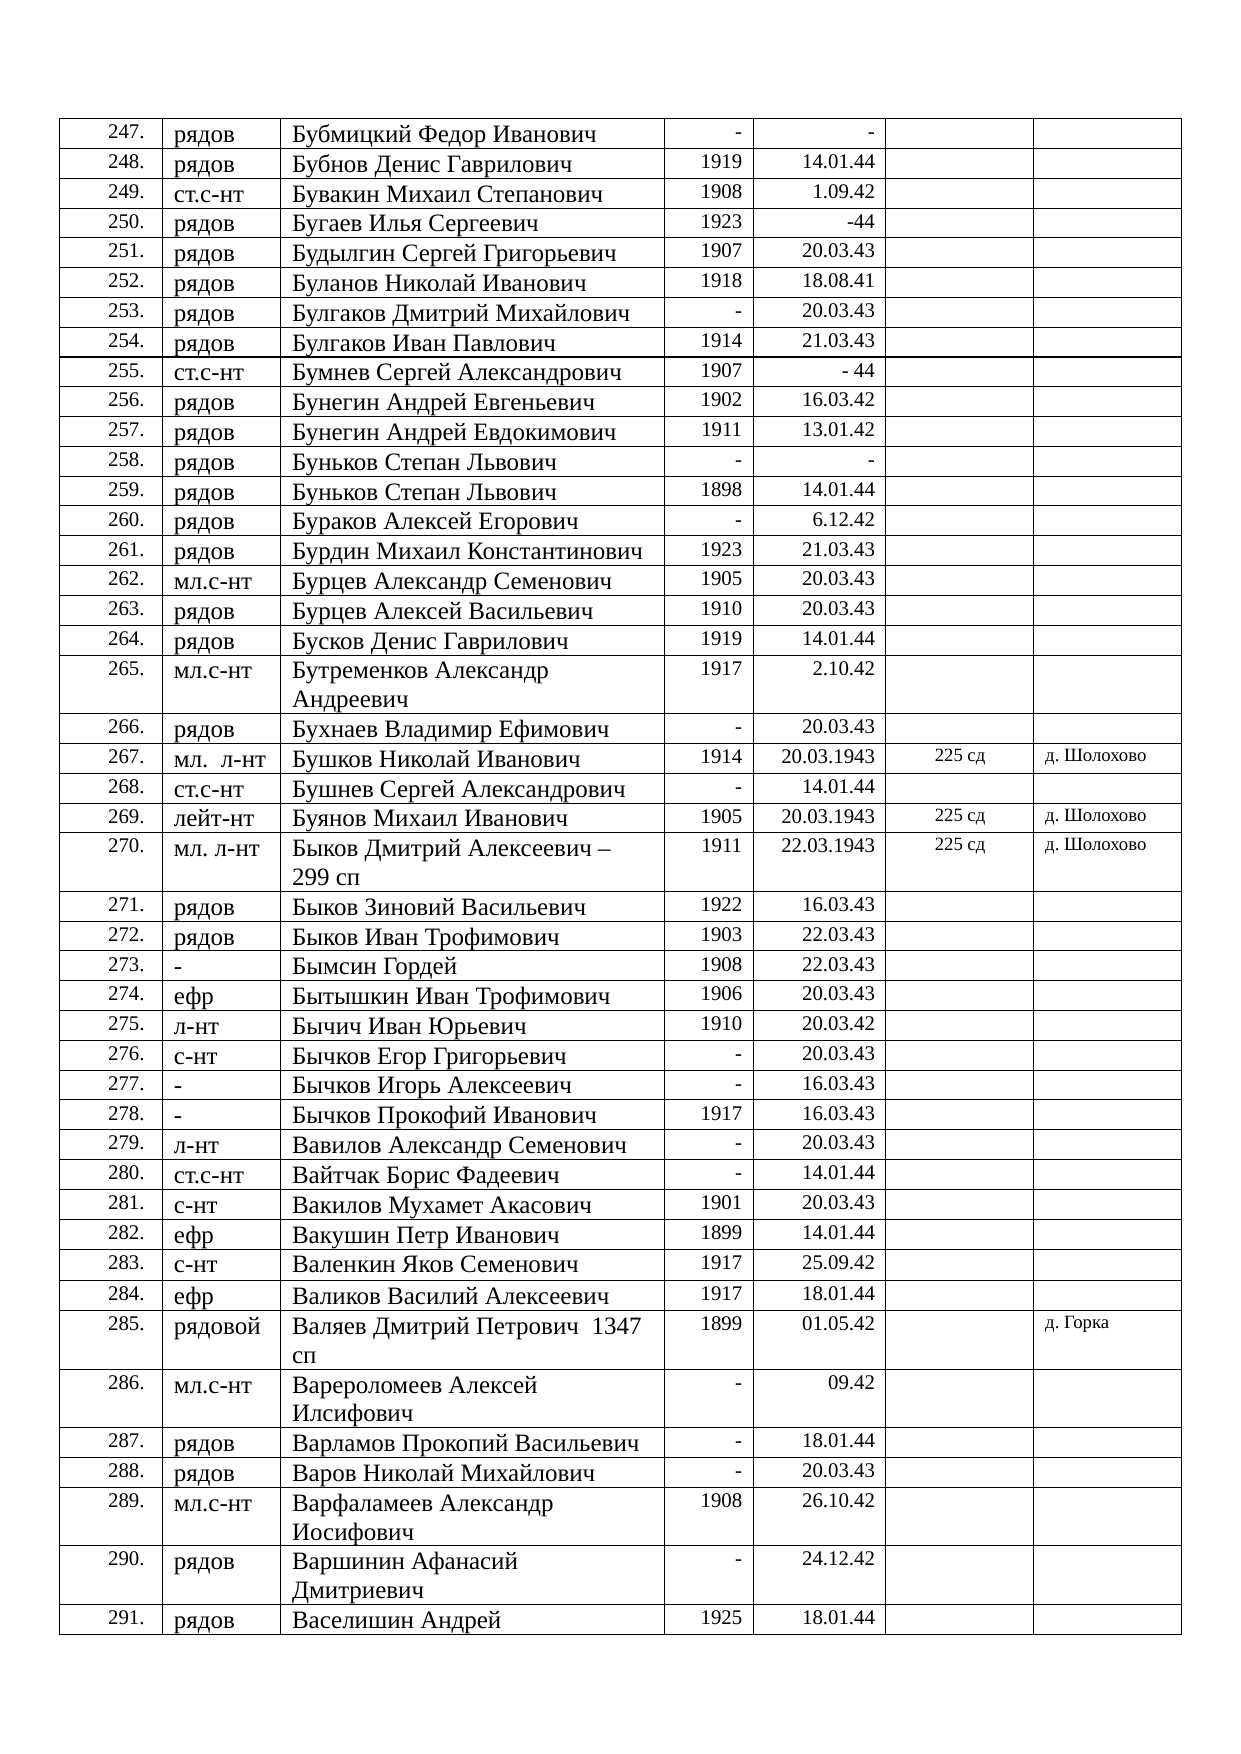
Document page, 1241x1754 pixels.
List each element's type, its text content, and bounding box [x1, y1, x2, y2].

table_cell 1914 [665, 328, 753, 356]
table_cell 20.03.43 [754, 566, 885, 595]
table_cell рядов [163, 119, 280, 148]
table_cell Булгаков Иван Павлович [281, 328, 664, 356]
table_cell [60, 1100, 162, 1129]
table_cell мл. л-нт [163, 744, 280, 773]
table_cell 1.09.42 [754, 179, 885, 207]
table_cell - [754, 119, 885, 148]
table_cell [886, 1041, 1033, 1069]
table_cell [886, 596, 1033, 625]
table_cell Бычков Игорь Алексеевич [281, 1071, 664, 1099]
table_cell [60, 1041, 162, 1069]
table_cell 1925 [665, 1605, 753, 1634]
table_cell [60, 922, 162, 950]
table_cell [886, 1100, 1033, 1129]
table_cell [1034, 1370, 1181, 1427]
table_cell [1034, 1605, 1181, 1634]
table_cell [886, 417, 1033, 446]
table_cell 14.01.44 [754, 477, 885, 505]
table_cell 20.03.43 [754, 1458, 885, 1487]
table_cell [1034, 596, 1181, 625]
table_cell [886, 1220, 1033, 1248]
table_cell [281, 1605, 664, 1634]
table_cell рядов [163, 714, 280, 743]
table_cell [886, 922, 1033, 950]
table_cell 1902 [665, 387, 753, 416]
table_cell [1034, 714, 1181, 743]
table_cell рядов [163, 238, 280, 267]
table_cell 1911 [665, 417, 753, 446]
table_cell Буньков Степан Львович [281, 447, 664, 476]
table_cell Бурдин Михаил Константинович [281, 536, 664, 565]
table_cell 20.03.1943 [754, 804, 885, 832]
table_cell 1899 [665, 1311, 753, 1369]
table_cell 1907 [665, 358, 753, 386]
table_cell [1034, 981, 1181, 1010]
table_cell д. Шолохово [1034, 833, 1181, 891]
table_cell рядов [163, 892, 280, 921]
table_cell [886, 447, 1033, 476]
table_cell [1034, 268, 1181, 297]
table_cell [1034, 298, 1181, 327]
table_cell рядов [163, 328, 280, 356]
table_cell 1911 [665, 833, 753, 891]
table_cell [886, 1488, 1033, 1545]
table_cell - [665, 714, 753, 743]
table_cell [1034, 1041, 1181, 1069]
table_cell 1905 [665, 804, 753, 832]
table_cell - [665, 506, 753, 535]
table_cell 225 сд [886, 833, 1033, 891]
table_cell 1923 [665, 536, 753, 565]
table_cell Вакилов Мухамет Акасович [281, 1190, 664, 1219]
table_cell 09.42 [754, 1370, 885, 1427]
table_cell 1923 [665, 209, 753, 237]
table_cell д. Шолохово [1034, 804, 1181, 832]
table_cell [60, 209, 162, 237]
table_cell [1034, 1011, 1181, 1040]
table_cell 22.03.43 [754, 951, 885, 980]
table_cell [60, 328, 162, 356]
table_cell 14.01.44 [754, 1160, 885, 1189]
table_cell [886, 477, 1033, 505]
table_cell рядов [163, 536, 280, 565]
table_cell [886, 179, 1033, 207]
table_cell [1034, 566, 1181, 595]
table_cell 1903 [665, 922, 753, 950]
table_cell 1905 [665, 566, 753, 595]
table_cell ст.с-нт [163, 179, 280, 207]
table_cell 21.03.43 [754, 328, 885, 356]
table_cell 1917 [665, 656, 753, 713]
table_cell [60, 1370, 162, 1427]
table_cell [60, 268, 162, 297]
table_cell рядов [163, 1605, 280, 1634]
table_cell рядов [163, 596, 280, 625]
table_cell [1034, 1281, 1181, 1310]
table_cell рядов [163, 506, 280, 535]
table_cell Быков Зиновий Васильевич [281, 892, 664, 921]
table_cell [886, 1130, 1033, 1159]
table_cell [60, 1281, 162, 1310]
table_cell 16.03.43 [754, 1100, 885, 1129]
table_cell [60, 358, 162, 386]
table_cell [886, 1160, 1033, 1189]
table_cell 22.03.1943 [754, 833, 885, 891]
table_cell 21.03.43 [754, 536, 885, 565]
table_cell [886, 387, 1033, 416]
table_cell рядов [163, 417, 280, 446]
table_cell [1034, 1071, 1181, 1099]
table_cell [886, 626, 1033, 654]
table_cell [1034, 417, 1181, 446]
table_cell [60, 626, 162, 654]
table_cell 1914 [665, 744, 753, 773]
table_cell ефр [163, 1281, 280, 1310]
table_cell Бычков Егор Григорьевич [281, 1041, 664, 1069]
table_cell [60, 1220, 162, 1248]
table_cell [886, 298, 1033, 327]
table_cell [886, 328, 1033, 356]
table_cell [60, 1250, 162, 1280]
table_cell с-нт [163, 1250, 280, 1280]
table_cell ст.с-нт [163, 1160, 280, 1189]
table_cell рядов [163, 1458, 280, 1487]
table_cell [1034, 656, 1181, 713]
table_cell [60, 596, 162, 625]
table_cell Булгаков Дмитрий Михайлович [281, 298, 664, 327]
table_cell рядов [163, 298, 280, 327]
table_cell [886, 268, 1033, 297]
table_cell д. Горка [1034, 1311, 1181, 1369]
table_cell Бунегин Андрей Евдокимович [281, 417, 664, 446]
table_cell [1034, 1488, 1181, 1545]
table_cell [1034, 358, 1181, 386]
table_cell Бурцев Алексей Васильевич [281, 596, 664, 625]
table_cell 1919 [665, 149, 753, 178]
table_cell рядовой [163, 1311, 280, 1369]
table_cell 26.10.42 [754, 1488, 885, 1545]
table_cell [886, 1370, 1033, 1427]
table_cell ст.с-нт [163, 774, 280, 802]
table_cell [1034, 1458, 1181, 1487]
table_cell [886, 238, 1033, 267]
table_cell 16.03.43 [754, 892, 885, 921]
table_cell 24.12.42 [754, 1546, 885, 1604]
table_cell [886, 1071, 1033, 1099]
table_cell [1034, 1190, 1181, 1219]
table_cell 1898 [665, 477, 753, 505]
table_cell [886, 1190, 1033, 1219]
table_cell - [163, 951, 280, 980]
table_cell 225 сд [886, 804, 1033, 832]
table_cell [886, 1281, 1033, 1310]
table_cell с-нт [163, 1041, 280, 1069]
table_cell - [665, 1370, 753, 1427]
table_cell мл.с-нт [163, 1488, 280, 1545]
table_cell рядов [163, 209, 280, 237]
table_cell [1034, 892, 1181, 921]
table_cell - [163, 1071, 280, 1099]
table_cell рядов [163, 447, 280, 476]
table_cell 6.12.42 [754, 506, 885, 535]
table_cell [1034, 1130, 1181, 1159]
table_cell 1918 [665, 268, 753, 297]
table_cell рядов [163, 477, 280, 505]
table_cell Бутременков Александр Андреевич [281, 656, 664, 713]
table_cell [1034, 149, 1181, 178]
table_cell [886, 1605, 1033, 1634]
table_cell [886, 1311, 1033, 1369]
table_cell [1034, 922, 1181, 950]
table_cell [1034, 1428, 1181, 1457]
table_cell [886, 892, 1033, 921]
table_cell Бухнаев Владимир Ефимович [281, 714, 664, 743]
table_cell 1919 [665, 626, 753, 654]
table_cell 20.03.1943 [754, 744, 885, 773]
table_cell [60, 981, 162, 1010]
table_cell Вавилов Александр Семенович [281, 1130, 664, 1159]
table_cell - [665, 1546, 753, 1604]
table_cell Бураков Алексей Егорович [281, 506, 664, 535]
table_cell - [163, 1100, 280, 1129]
table_cell ефр [163, 981, 280, 1010]
table_cell [60, 387, 162, 416]
table_cell д. Шолохово [1034, 744, 1181, 773]
table_cell 1917 [665, 1281, 753, 1310]
table_cell [60, 833, 162, 891]
table_cell 1922 [665, 892, 753, 921]
table_cell рядов [163, 268, 280, 297]
table_cell [60, 179, 162, 207]
table_cell Бувакин Михаил Степанович [281, 179, 664, 207]
table_cell [1034, 447, 1181, 476]
table_cell Бунегин Андрей Евгеньевич [281, 387, 664, 416]
table_cell Варов Николай Михайлович [281, 1458, 664, 1487]
table_cell Бумнев Сергей Александрович [281, 358, 664, 386]
table_cell 14.01.44 [754, 626, 885, 654]
table_cell Варфаламеев Александр Иосифович [281, 1488, 664, 1545]
table_cell [60, 417, 162, 446]
table_cell рядов [163, 149, 280, 178]
table_cell 1908 [665, 179, 753, 207]
table_cell [60, 477, 162, 505]
table_cell - [665, 1160, 753, 1189]
table_cell л-нт [163, 1130, 280, 1159]
table_cell мл.с-нт [163, 1370, 280, 1427]
table_cell [1034, 238, 1181, 267]
table_cell Вайтчак Борис Фадеевич [281, 1160, 664, 1189]
table_cell 1910 [665, 1011, 753, 1040]
table_cell 1901 [665, 1190, 753, 1219]
table_cell 1917 [665, 1100, 753, 1129]
table_cell - [665, 1458, 753, 1487]
table_cell 20.03.43 [754, 298, 885, 327]
table_cell [1034, 209, 1181, 237]
table_cell [1034, 626, 1181, 654]
table_cell 14.01.44 [754, 149, 885, 178]
table_cell [60, 951, 162, 980]
table_cell 225 сд [886, 744, 1033, 773]
table_cell Быков Иван Трофимович [281, 922, 664, 950]
table_cell [60, 714, 162, 743]
table_cell [886, 1546, 1033, 1604]
table_cell [60, 774, 162, 802]
table_cell [1034, 774, 1181, 802]
table_cell [886, 656, 1033, 713]
table_cell [60, 149, 162, 178]
table_cell 20.03.43 [754, 238, 885, 267]
table_cell [886, 358, 1033, 386]
table_cell 1907 [665, 238, 753, 267]
table_cell рядов [163, 922, 280, 950]
table_cell - [665, 1428, 753, 1457]
table_cell 20.03.43 [754, 596, 885, 625]
table_cell [1034, 1160, 1181, 1189]
table_cell Варероломеев Алексей Илсифович [281, 1370, 664, 1427]
table_cell [60, 566, 162, 595]
table_cell с-нт [163, 1190, 280, 1219]
table_cell - [665, 1041, 753, 1069]
table_cell 1908 [665, 951, 753, 980]
table_cell Буньков Степан Львович [281, 477, 664, 505]
table_cell [60, 1605, 162, 1634]
table_cell [1034, 1220, 1181, 1248]
table_cell [60, 536, 162, 565]
table_cell Бычков Прокофий Иванович [281, 1100, 664, 1129]
table_cell [1034, 477, 1181, 505]
table_cell Бычич Иван Юрьевич [281, 1011, 664, 1040]
table_cell [1034, 1100, 1181, 1129]
table_cell [60, 1458, 162, 1487]
table_cell Бусков Денис Гаврилович [281, 626, 664, 654]
table_cell [886, 1458, 1033, 1487]
table_cell [60, 298, 162, 327]
table_cell Варшинин Афанасий Дмитриевич [281, 1546, 664, 1604]
table_cell - [665, 298, 753, 327]
table_cell [1034, 536, 1181, 565]
table_cell 20.03.43 [754, 714, 885, 743]
table_cell [60, 1190, 162, 1219]
table_cell - [665, 447, 753, 476]
table_cell 20.03.42 [754, 1011, 885, 1040]
table_cell 25.09.42 [754, 1250, 885, 1280]
table_cell [60, 447, 162, 476]
table_cell рядов [163, 626, 280, 654]
table_cell 14.01.44 [754, 774, 885, 802]
table_cell Бымсин Гордей [281, 951, 664, 980]
table_cell [60, 744, 162, 773]
table_cell л-нт [163, 1011, 280, 1040]
table_cell [60, 1130, 162, 1159]
table_cell Бушнев Сергей Александрович [281, 774, 664, 802]
table_cell [1034, 506, 1181, 535]
table_cell - [665, 1071, 753, 1099]
table_cell [60, 1428, 162, 1457]
table_cell мл.с-нт [163, 656, 280, 713]
table_cell Буланов Николай Иванович [281, 268, 664, 297]
table_cell ст.с-нт [163, 358, 280, 386]
table_cell [1034, 1546, 1181, 1604]
table_cell 20.03.43 [754, 981, 885, 1010]
table_cell [886, 566, 1033, 595]
table_cell [60, 1011, 162, 1040]
table_cell [60, 238, 162, 267]
table_cell 1908 [665, 1488, 753, 1545]
table_cell [60, 119, 162, 148]
table_cell рядов [163, 1428, 280, 1457]
table_cell [886, 536, 1033, 565]
table_cell [886, 119, 1033, 148]
table_cell рядов [163, 387, 280, 416]
table_cell Бытышкин Иван Трофимович [281, 981, 664, 1010]
table_cell [886, 1011, 1033, 1040]
table_cell - [665, 1130, 753, 1159]
table_cell Бушков Николай Иванович [281, 744, 664, 773]
table_cell Валенкин Яков Семенович [281, 1250, 664, 1280]
table_cell [886, 149, 1033, 178]
table_cell [60, 892, 162, 921]
table_cell [1034, 387, 1181, 416]
table_cell [886, 774, 1033, 802]
table_cell [886, 714, 1033, 743]
table_cell [60, 1071, 162, 1099]
table_cell ефр [163, 1220, 280, 1248]
table_cell [886, 1250, 1033, 1280]
table_cell 13.01.42 [754, 417, 885, 446]
table_cell [1034, 328, 1181, 356]
table_cell [1034, 179, 1181, 207]
table_cell Валиков Василий Алексеевич [281, 1281, 664, 1310]
table_cell Вакушин Петр Иванович [281, 1220, 664, 1248]
table_cell Буянов Михаил Иванович [281, 804, 664, 832]
table_cell [60, 1160, 162, 1189]
table_cell 1910 [665, 596, 753, 625]
table_cell [886, 209, 1033, 237]
table_cell Бурцев Александр Семенович [281, 566, 664, 595]
table_cell 01.05.42 [754, 1311, 885, 1369]
table_cell 18.01.44 [754, 1281, 885, 1310]
table_cell [60, 1311, 162, 1369]
table_cell 14.01.44 [754, 1220, 885, 1248]
table_cell - 44 [754, 358, 885, 386]
table_cell Будылгин Сергей Григорьевич [281, 238, 664, 267]
table_cell 20.03.43 [754, 1041, 885, 1069]
table_cell Быков Дмитрий Алексеевич – 299 сп [281, 833, 664, 891]
table_cell 16.03.42 [754, 387, 885, 416]
table_cell - [665, 774, 753, 802]
table_cell лейт-нт [163, 804, 280, 832]
table_cell [886, 951, 1033, 980]
table_cell - [754, 447, 885, 476]
table_cell [60, 506, 162, 535]
table_cell мл.с-нт [163, 566, 280, 595]
table_cell 1906 [665, 981, 753, 1010]
table_cell 1899 [665, 1220, 753, 1248]
table_cell [1034, 119, 1181, 148]
table_cell 20.03.43 [754, 1130, 885, 1159]
table_cell Бубмицкий Федор Иванович [281, 119, 664, 148]
table_cell [1034, 1250, 1181, 1280]
table_cell [886, 981, 1033, 1010]
table_cell [1034, 951, 1181, 980]
table_cell 2.10.42 [754, 656, 885, 713]
table_cell 16.03.43 [754, 1071, 885, 1099]
table_cell [886, 506, 1033, 535]
table_cell 1917 [665, 1250, 753, 1280]
table_cell [60, 1488, 162, 1545]
table_cell мл. л-нт [163, 833, 280, 891]
table_cell Бугаев Илья Сергеевич [281, 209, 664, 237]
table_cell Варламов Прокопий Васильевич [281, 1428, 664, 1457]
table_cell - [665, 119, 753, 148]
table_cell [886, 1428, 1033, 1457]
table_cell [60, 804, 162, 832]
table_cell рядов [163, 1546, 280, 1604]
table_cell 18.08.41 [754, 268, 885, 297]
table_cell 22.03.43 [754, 922, 885, 950]
table_cell [60, 656, 162, 713]
table_cell Бубнов Денис Гаврилович [281, 149, 664, 178]
table_cell Валяев Дмитрий Петрович 1347 сп [281, 1311, 664, 1369]
table_cell 20.03.43 [754, 1190, 885, 1219]
table_cell 18.01.44 [754, 1428, 885, 1457]
table_cell [60, 1546, 162, 1604]
table_cell -44 [754, 209, 885, 237]
table_cell 18.01.44 [754, 1605, 885, 1634]
